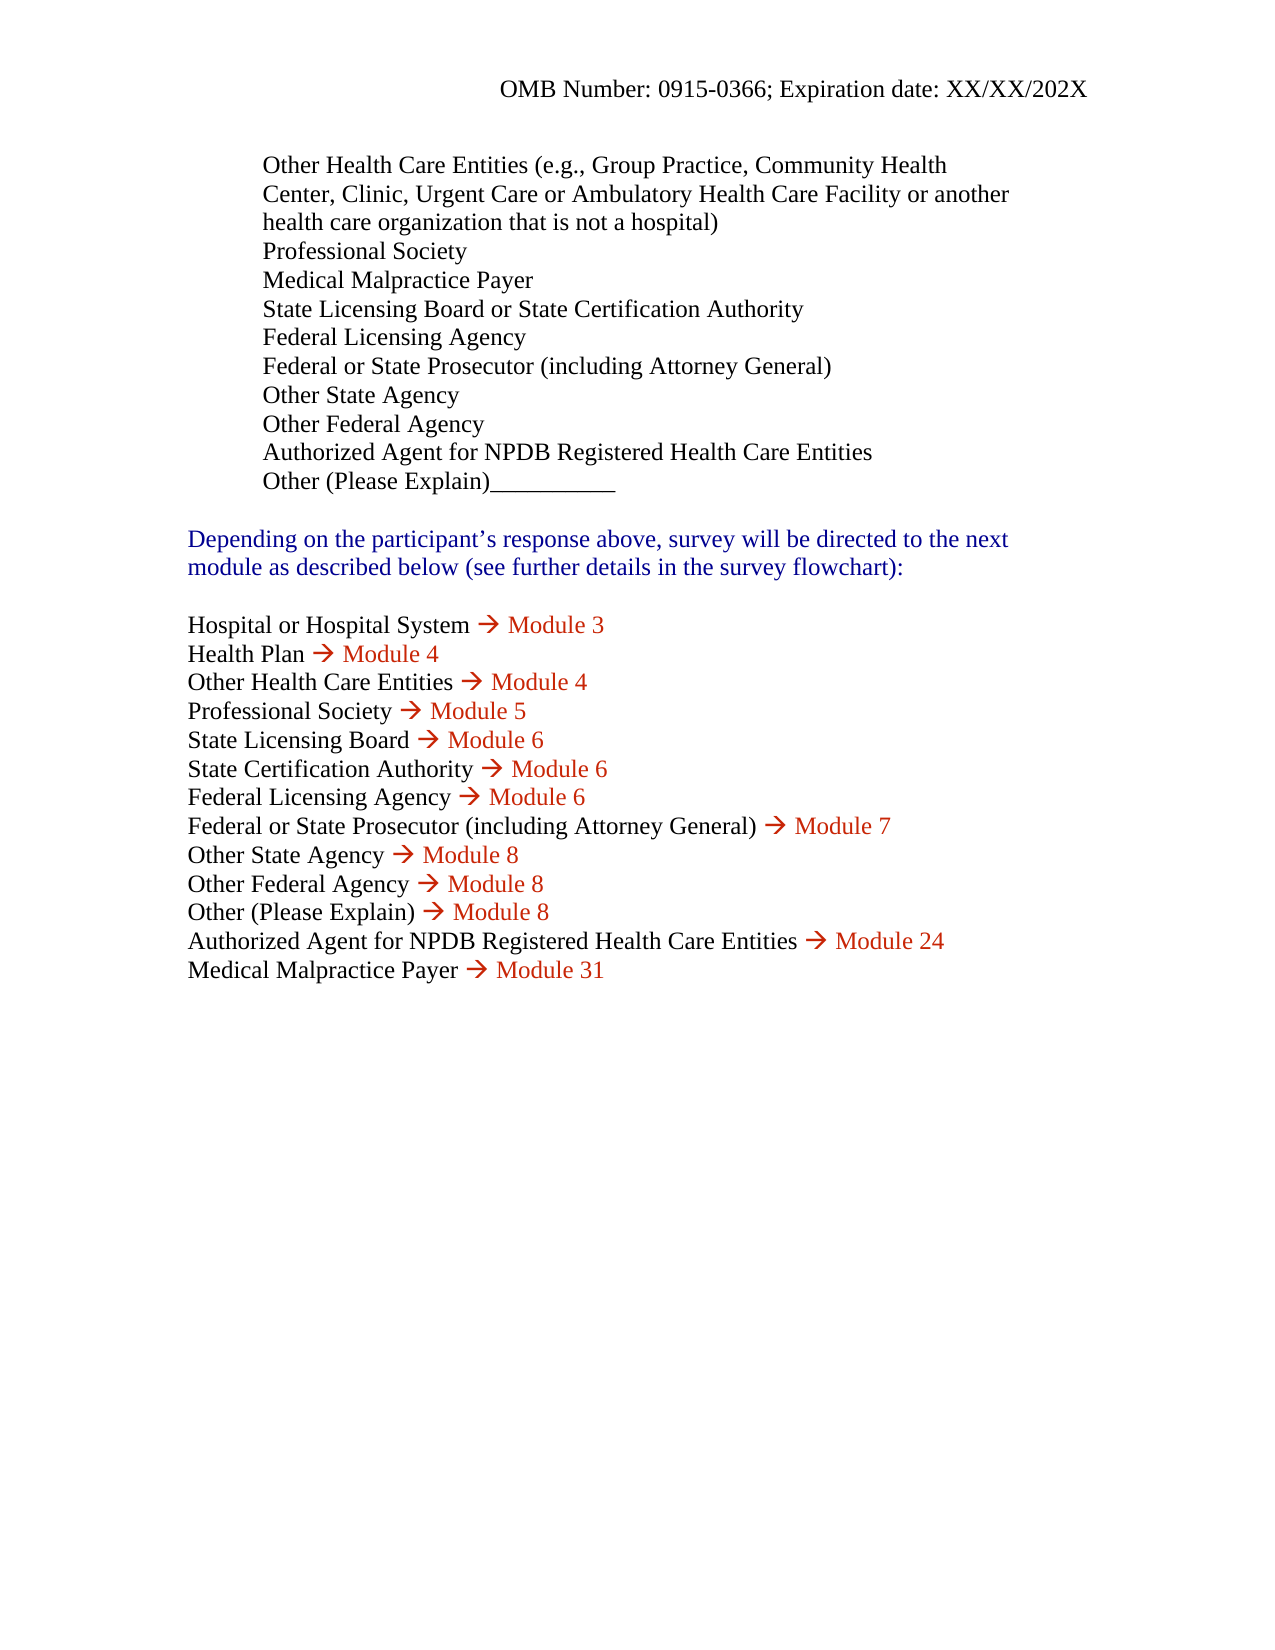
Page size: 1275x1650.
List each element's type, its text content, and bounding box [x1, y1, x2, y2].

text State Licensing Board Module 6 [187, 725, 1012, 754]
text Federal or State Prosecutor (including Attorney General) Module 7 [187, 811, 1012, 840]
text Medical Malpractice Payer Module 31 [187, 955, 1012, 984]
text Professional Society Module 5 [187, 696, 1012, 725]
text Other Federal Agency [262, 409, 1012, 437]
text Federal Licensing Agency Module 6 [187, 782, 1012, 811]
text State Certification Authority Module 6 [187, 754, 1012, 782]
text Other State Agency [262, 380, 1012, 409]
text Federal or State Prosecutor (including Attorney General) [262, 351, 1012, 380]
text Hospital or Hospital System Module 3 [187, 610, 1012, 639]
text Authorized Agent for NPDB Registered Health Care Entities Module 24 [187, 926, 1012, 955]
text State Licensing Board or State Certification Authority [262, 294, 1012, 322]
text Medical Malpractice Payer [262, 265, 1012, 294]
text Depending on the participant’s response above, survey will be directed to the next module as described below (see further details in the survey flowchart): [187, 524, 1012, 581]
text Other (Please Explain) Module 8 [187, 897, 1012, 926]
text Other (Please Explain)__________ [262, 466, 1012, 495]
text Federal Licensing Agency [262, 322, 1012, 351]
text Other Health Care Entities (e.g., Group Practice, Community Health Center, Clinic, Urgent Care or Ambulatory Health Care Facility or another health care organization that is not a hospital) [262, 150, 1012, 236]
text Other Federal Agency Module 8 [187, 869, 1012, 897]
text Professional Society [262, 236, 1012, 265]
text Other Health Care Entities Module 4 [187, 667, 1012, 696]
text Health Plan Module 4 [187, 639, 1012, 667]
text Authorized Agent for NPDB Registered Health Care Entities [262, 437, 1012, 466]
text Other State Agency Module 8 [187, 840, 1012, 869]
